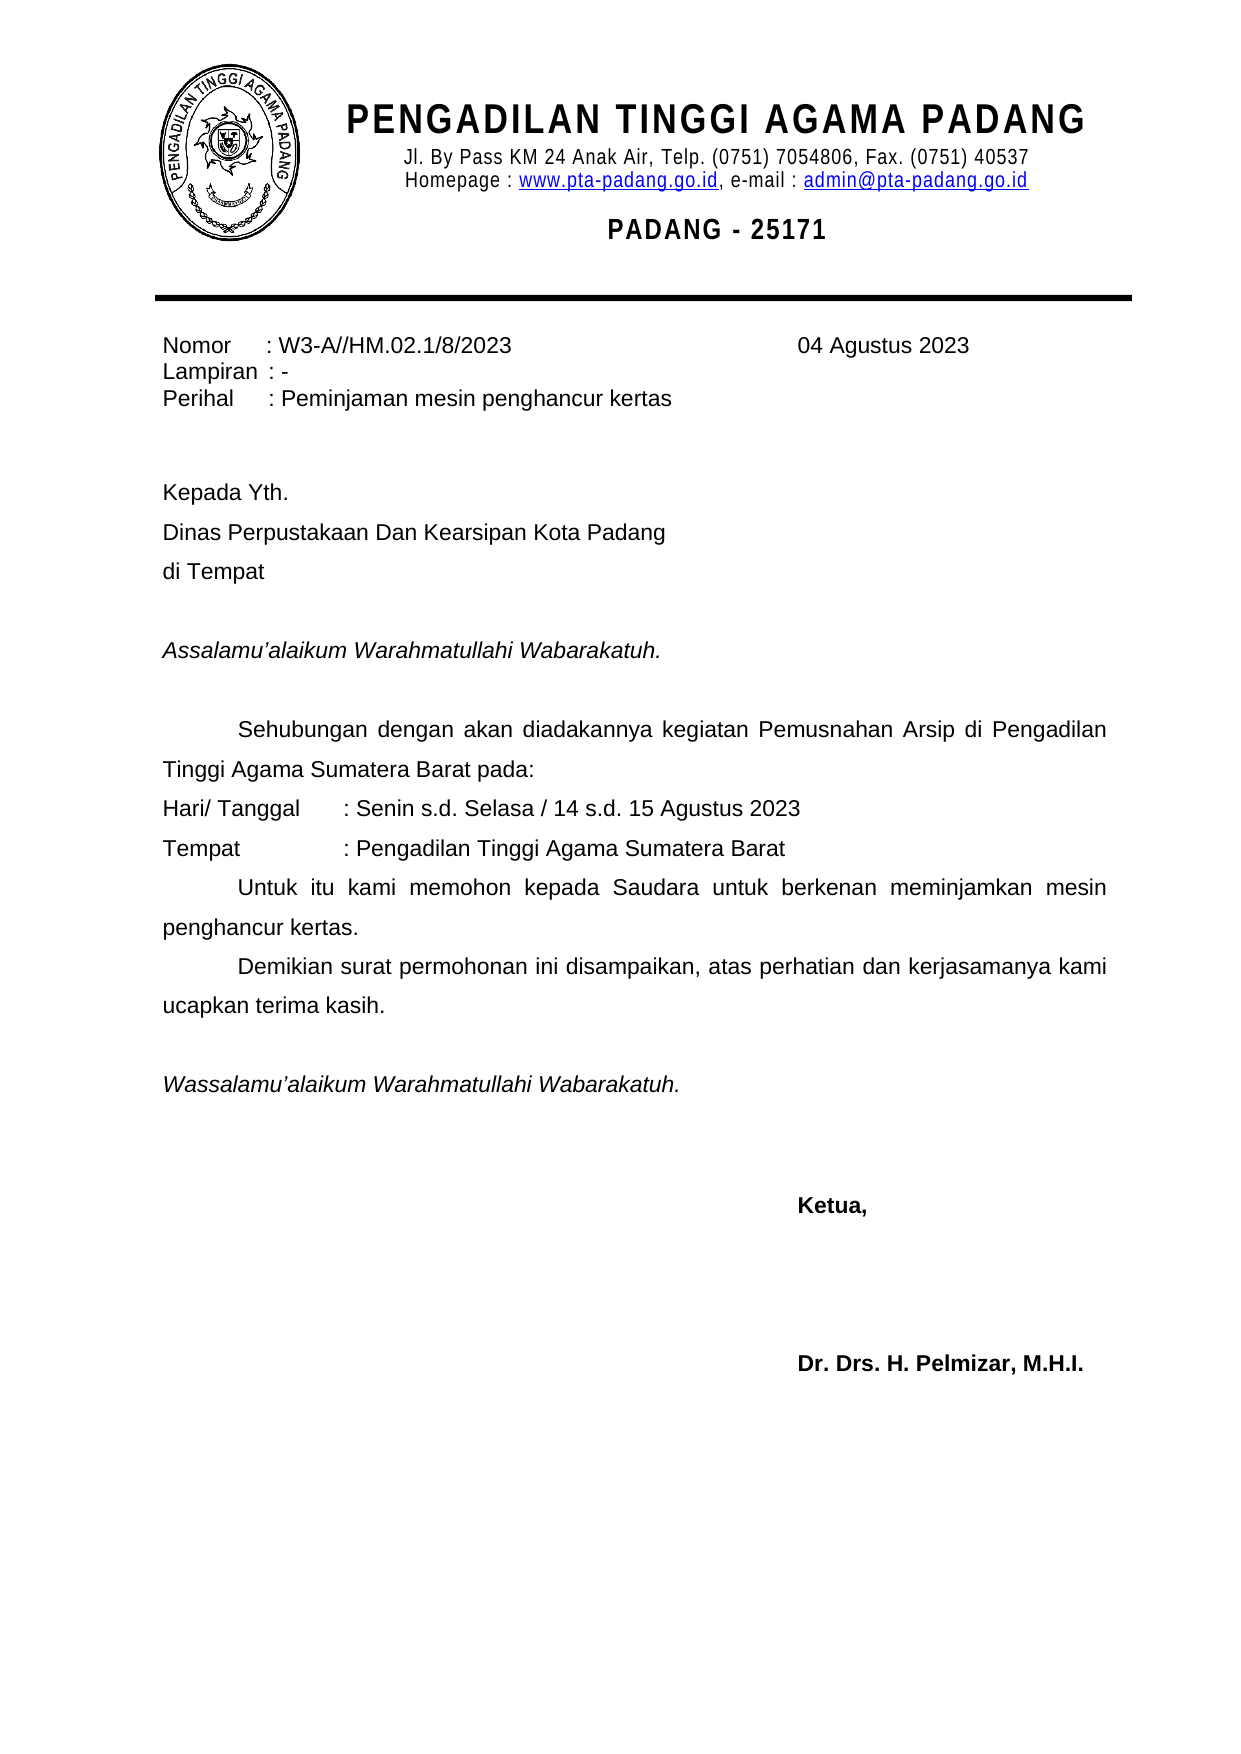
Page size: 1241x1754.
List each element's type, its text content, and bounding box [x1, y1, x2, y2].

text Dinas Perpustakaan Dan Kearsipan Kota Padang [162, 519, 1122, 545]
text Tempat : Pengadilan Tinggi Agama Sumatera Barat [162, 834, 1107, 861]
text Hari/ Tanggal : Senin s.d. Selasa / 14 s.d. 15 Agustus 2023 [162, 795, 1107, 821]
text Assalamu’alaikum Warahmatullahi Wabarakatuh. [162, 637, 1122, 663]
text Wassalamu’alaikum Warahmatullahi Wabarakatuh. [162, 1071, 1137, 1098]
picture [158, 63, 301, 242]
text Demikian surat permohonan ini disampaikan, atas perhatian dan kerjasamanya kami ucapkan terima kasih. [162, 953, 1107, 1019]
text Ketua, [797, 1192, 1122, 1219]
text Untuk itu kami memohon kepada Saudara untuk berkenan meminjamkan mesin penghancur kertas. [162, 874, 1107, 940]
text Dr. Drs. H. Pelmizar, M.H.I. [797, 1350, 1122, 1377]
text di Tempat [162, 558, 1122, 584]
text Kepada Yth. [162, 479, 1122, 506]
text Sehubungan dengan akan diadakannya kegiatan Pemusnahan Arsip di Pengadilan Tinggi Agama Sumatera Barat pada: [162, 716, 1107, 782]
text Nomor : W3-A//HM.02.1/8/2023 04 Agustus 2023 [162, 332, 1122, 358]
text Lampiran : - [162, 358, 1122, 385]
text Perihal : Peminjaman mesin penghancur kertas [162, 385, 1122, 411]
